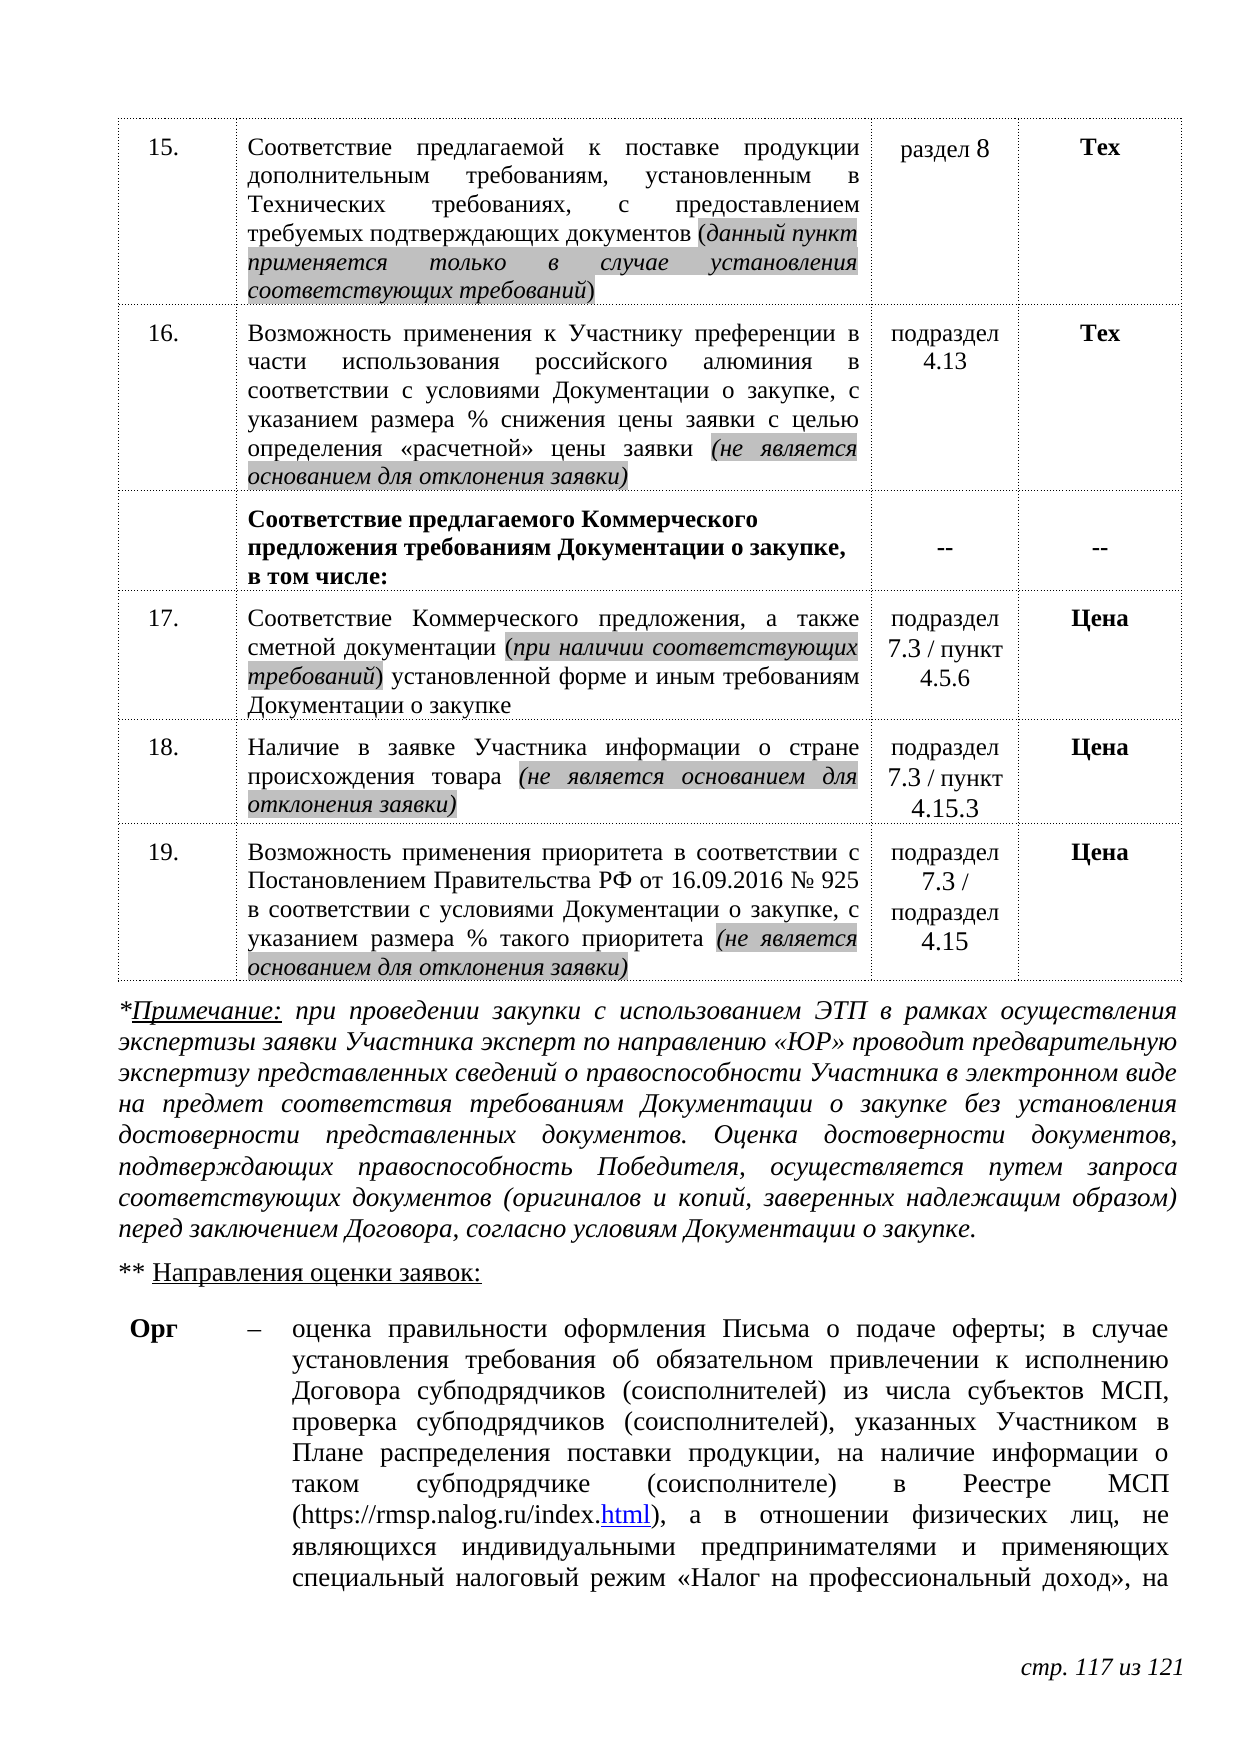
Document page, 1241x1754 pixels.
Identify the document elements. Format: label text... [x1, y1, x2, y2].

table_cell подраздел 7.3 / пункт 4.15.3 [871, 719, 1019, 823]
table_cell [118, 304, 236, 490]
table_cell Соответствие Коммерческого предложения, а также сметной документации (при наличии соответствующих требований) установленной форме и иным требованиям Документации о закупке [236, 590, 871, 718]
table_cell [118, 823, 236, 980]
table_cell Тех [1019, 304, 1181, 490]
table_header Орг [118, 1299, 236, 1592]
table_cell Соответствие предлагаемой к поставке продукции дополнительным требованиям, установленным в Технических требованиях, с предоставлением требуемых подтверждающих документов (данный пункт применяется только в случае установления соответствующих требований) [236, 118, 871, 304]
table_cell Возможность применения к Участнику преференции в части использования российского алюминия в соответствии с условиями Документации о закупке, с указанием размера % снижения цены заявки с целью определения «расчетной» цены заявки (не является основанием для отклонения заявки) [236, 304, 871, 490]
table_cell Цена [1019, 823, 1181, 980]
table_cell подраздел 7.3 / подраздел 4.15 [871, 823, 1019, 980]
table_cell [118, 118, 236, 304]
table_cell раздел 8 [871, 118, 1019, 304]
table_cell Наличие в заявке Участника информации о стране происхождения товара (не является основанием для отклонения заявки) [236, 719, 871, 823]
table_cell Цена [1019, 590, 1181, 718]
table_cell Тех [1019, 118, 1181, 304]
table_cell подраздел 4.13 [871, 304, 1019, 490]
table_cell Возможность применения приоритета в соответствии с Постановлением Правительства РФ от 16.09.2016 № 925 в соответствии с условиями Документации о закупке, с указанием размера % такого приоритета (не является основанием для отклонения заявки) [236, 823, 871, 980]
table_cell -- [871, 490, 1019, 590]
table_cell [118, 490, 236, 590]
table_cell Цена [1019, 719, 1181, 823]
text ** Направления оценки заявок: [118, 1256, 1181, 1287]
table_cell подраздел 7.3 / пункт 4.5.6 [871, 590, 1019, 718]
table_header – [236, 1299, 281, 1592]
text *Примечание: при проведении закупки с использованием ЭТП в рамках осуществления экспертизы заявки Участника эксперт по направлению «ЮР» проводит предварительную экспертизу представленных сведений о правоспособности Участника в электронном виде на предмет соответствия требованиям Документации о закупке без установления достоверности представленных документов. Оценка достоверности документов, подтверждающих правоспособность Победителя, осуществляется путем запроса соответствующих документов (оригиналов и копий, заверенных надлежащим образом) перед заключением Договора, согласно условиям Документации о закупке. [118, 994, 1181, 1243]
table_cell [118, 590, 236, 718]
table_cell [118, 719, 236, 823]
table_cell -- [1019, 490, 1181, 590]
table_cell Соответствие предлагаемого Коммерческого предложения требованиям Документации о закупке, в том числе: [236, 490, 871, 590]
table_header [281, 1299, 1181, 1592]
